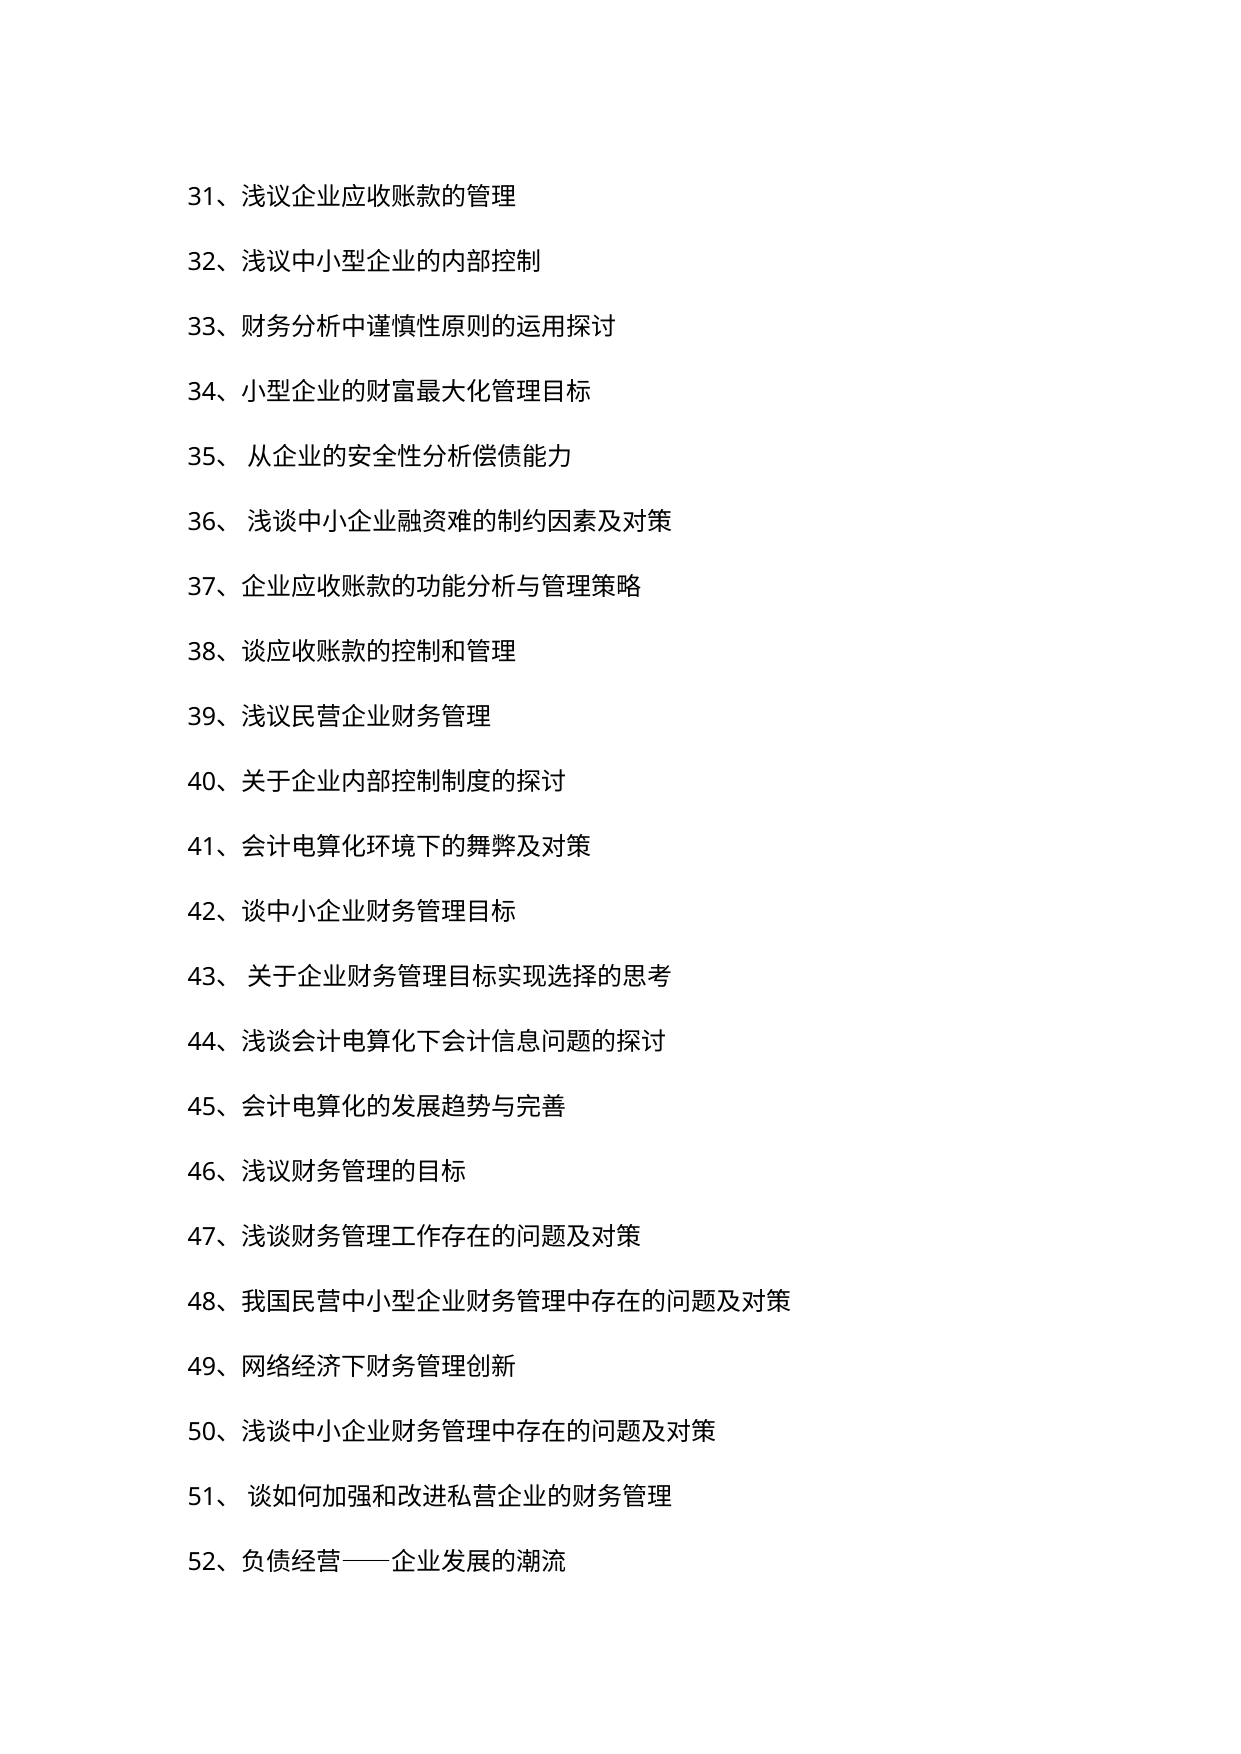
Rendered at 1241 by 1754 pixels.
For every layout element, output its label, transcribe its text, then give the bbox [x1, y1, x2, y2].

text 50、浅谈中小企业财务管理中存在的问题及对策 [187, 1397, 1053, 1462]
text 39、浅议民营企业财务管理 [187, 682, 1053, 747]
text 31、浅议企业应收账款的管理 [187, 162, 1053, 227]
text 32、浅议中小型企业的内部控制 [187, 227, 1053, 292]
text 33、财务分析中谨慎性原则的运用探讨 [187, 292, 1053, 357]
text 37、企业应收账款的功能分析与管理策略 [187, 552, 1053, 617]
text 40、关于企业内部控制制度的探讨 [187, 747, 1053, 812]
text 48、我国民营中小型企业财务管理中存在的问题及对策 [187, 1267, 1053, 1332]
text 47、浅谈财务管理工作存在的问题及对策 [187, 1202, 1053, 1267]
text 36、 浅谈中小企业融资难的制约因素及对策 [187, 487, 1053, 552]
text 44、浅谈会计电算化下会计信息问题的探讨 [187, 1007, 1053, 1072]
text 46、浅议财务管理的目标 [187, 1137, 1053, 1202]
text 38、谈应收账款的控制和管理 [187, 617, 1053, 682]
text 35、 从企业的安全性分析偿债能力 [187, 422, 1053, 487]
text 51、 谈如何加强和改进私营企业的财务管理 [187, 1462, 1053, 1527]
text 43、 关于企业财务管理目标实现选择的思考 [187, 942, 1053, 1007]
text 42、谈中小企业财务管理目标 [187, 877, 1053, 942]
text 49、网络经济下财务管理创新 [187, 1332, 1053, 1397]
text 34、小型企业的财富最大化管理目标 [187, 357, 1053, 422]
text 41、会计电算化环境下的舞弊及对策 [187, 812, 1053, 877]
text 45、会计电算化的发展趋势与完善 [187, 1072, 1053, 1137]
text 52、负债经营——企业发展的潮流 [187, 1527, 1053, 1592]
